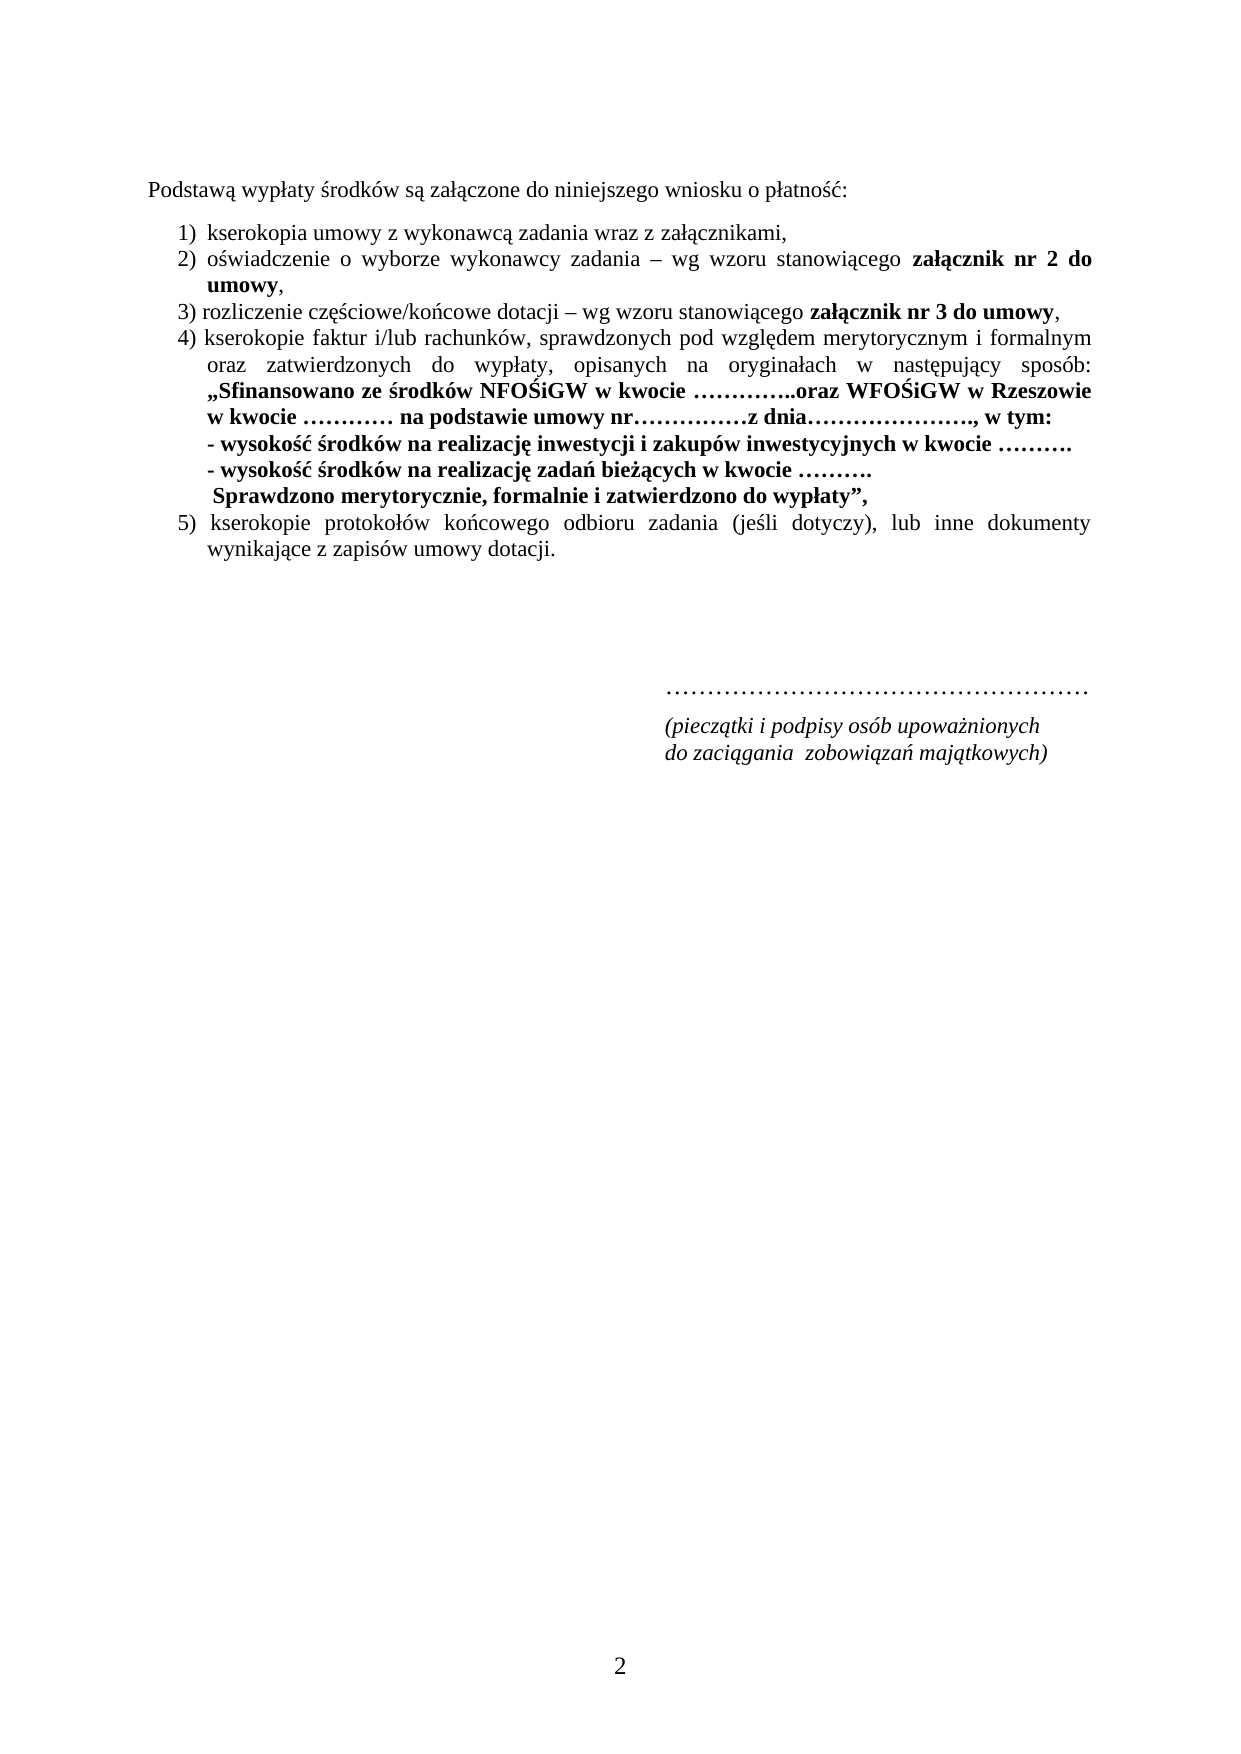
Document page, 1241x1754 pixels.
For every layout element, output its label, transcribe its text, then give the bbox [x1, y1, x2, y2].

text 4) kserokopie faktur i/lub rachunków, sprawdzonych pod względem merytorycznym i formalnym oraz zatwierdzonych do wypłaty, opisanych na oryginałach w następujący sposób: „Sfinansowano ze środków NFOŚiGW w kwocie …………..oraz WFOŚiGW w Rzeszowie w kwocie ………… na podstawie umowy nr……………z dnia…………………., w tym: [177, 324, 1092, 430]
text 2) oświadczenie o wyborze wykonawcy zadania – wg wzoru stanowiącego załącznik nr 2 do umowy, [177, 245, 1092, 298]
text 5) kserokopie protokołów końcowego odbioru zadania (jeśli dotyczy), lub inne dokumenty wynikające z zapisów umowy dotacji. [177, 509, 1092, 561]
text 3) rozliczenie częściowe/końcowe dotacji – wg wzoru stanowiącego załącznik nr 3 do umowy, [177, 298, 1092, 324]
text Podstawą wypłaty środków są załączone do niniejszego wniosku o płatność: [148, 176, 1092, 202]
text (pieczątki i podpisy osób upoważnionych [664, 712, 1092, 739]
text - wysokość środków na realizację zadań bieżących w kwocie ………. [207, 456, 1092, 482]
text …………………………………………… [664, 667, 1092, 700]
text - wysokość środków na realizację inwestycji i zakupów inwestycyjnych w kwocie ………. [207, 430, 1092, 456]
text 1) kserokopia umowy z wykonawcą zadania wraz z załącznikami, [177, 219, 1092, 245]
text Sprawdzono merytorycznie, formalnie i zatwierdzono do wypłaty”, [207, 482, 1092, 509]
text do zaciągania zobowiązań majątkowych) [664, 739, 1092, 765]
